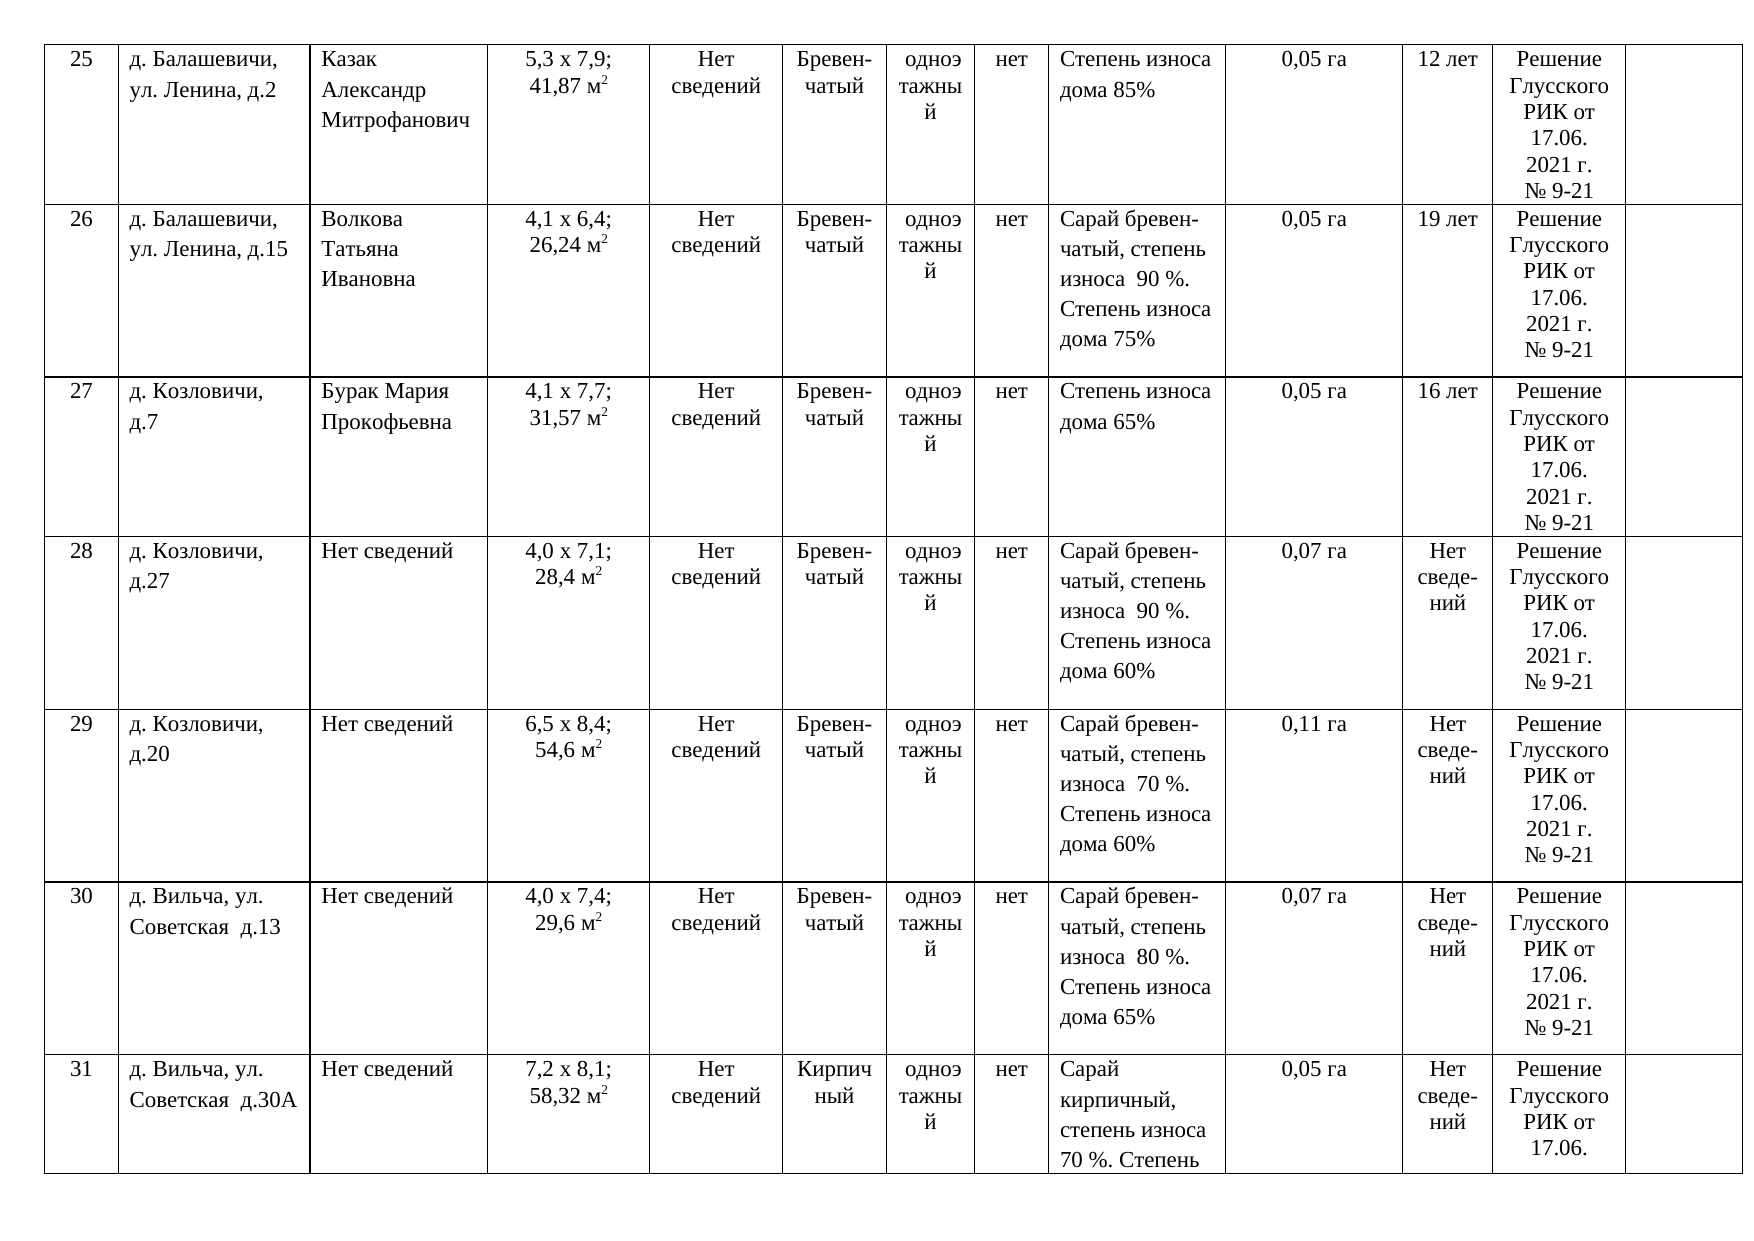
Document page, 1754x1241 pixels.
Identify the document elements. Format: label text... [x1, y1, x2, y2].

table_cell Степень износа дома 85% [1049, 45, 1225, 203]
table_cell Сарай бревен-чатый, степень износа 70 %. Степень износа дома 60% [1049, 710, 1225, 881]
table_cell 0,07 га [1226, 537, 1402, 708]
table_cell [1626, 45, 1742, 203]
table_cell Нет сведе-ний [1403, 1055, 1492, 1172]
table_cell Нет сведений [311, 537, 487, 708]
table_cell одноэтажный [887, 710, 974, 881]
table_cell Нет сведений [650, 45, 782, 203]
table_cell 25 [45, 45, 118, 203]
table_cell нет [975, 45, 1048, 203]
table_cell 30 [45, 883, 118, 1054]
table_cell 31 [45, 1055, 118, 1172]
table_cell 0,05 га [1226, 205, 1402, 376]
table_cell нет [975, 205, 1048, 376]
table_cell одноэтажный [887, 883, 974, 1054]
table_cell [1626, 1055, 1742, 1172]
table_cell Нет сведений [650, 883, 782, 1054]
table_cell Нет сведений [650, 378, 782, 536]
table_cell Нет сведе-ний [1403, 710, 1492, 881]
table_cell 12 лет [1403, 45, 1492, 203]
table_cell Казак Александр Митрофанович [311, 45, 487, 203]
table_cell д. Вильча, ул. Советская д.13 [119, 883, 309, 1054]
table_cell одноэтажный [887, 537, 974, 708]
table_cell Волкова Татьяна Ивановна [311, 205, 487, 376]
table_cell Нет сведений [311, 710, 487, 881]
table_cell Степень износа дома 65% [1049, 378, 1225, 536]
table_cell Нет сведе-ний [1403, 883, 1492, 1054]
table_cell Нет сведений [650, 537, 782, 708]
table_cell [1493, 45, 1625, 203]
table_cell Бревен-чатый [783, 205, 886, 376]
table_cell 7,2 х 8,1; 58,32 м2 [488, 1055, 649, 1172]
table_cell Нет сведений [650, 1055, 782, 1172]
table_cell [1626, 537, 1742, 708]
table_cell нет [975, 1055, 1048, 1172]
table_cell Нет сведе-ний [1403, 537, 1492, 708]
table_cell 0,05 га [1226, 1055, 1402, 1172]
table_cell 16 лет [1403, 378, 1492, 536]
table_cell Бурак Мария Прокофьевна [311, 378, 487, 536]
table_cell одноэтажный [887, 378, 974, 536]
table_cell 0,05 га [1226, 378, 1402, 536]
table_cell нет [975, 710, 1048, 881]
table_cell д. Козловичи, д.20 [119, 710, 309, 881]
table_cell Бревен-чатый [783, 710, 886, 881]
table_cell Нет сведений [311, 1055, 487, 1172]
table_cell одноэтажный [887, 205, 974, 376]
table_cell Решение Глусского РИК от 17.06. 2021 г. № 9-21 [1493, 537, 1625, 708]
table_cell Сарай бревен-чатый, степень износа 90 %. Степень износа дома 60% [1049, 537, 1225, 708]
table_cell Решение Глусского РИК от 17.06. 2021 г. № 9-21 [1493, 205, 1625, 376]
table_cell 6,5 х 8,4; 54,6 м2 [488, 710, 649, 881]
table_cell д. Балашевичи, ул. Ленина, д.15 [119, 205, 309, 376]
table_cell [1049, 1055, 1225, 1172]
table_cell д. Козловичи, д.7 [119, 378, 309, 536]
table_cell [1626, 883, 1742, 1054]
table_cell Нет сведений [650, 205, 782, 376]
table_cell 27 [45, 378, 118, 536]
table_cell одноэтажный [887, 45, 974, 203]
table_cell Решение Глусского РИК от 17.06. 2021 г. № 9-21 [1493, 710, 1625, 881]
table_cell Нет сведений [650, 710, 782, 881]
table_cell Решение Глусского РИК от 17.06. 2021 г. № 9-21 [1493, 378, 1625, 536]
table_cell 4,1 х 7,7; 31,57 м2 [488, 378, 649, 536]
table_cell нет [975, 378, 1048, 536]
table_cell Бревен-чатый [783, 883, 886, 1054]
table_cell Сарай бревен-чатый, степень износа 80 %. Степень износа дома 65% [1049, 883, 1225, 1054]
table_cell одноэтажный [887, 1055, 974, 1172]
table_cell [119, 1055, 309, 1172]
table_cell 26 [45, 205, 118, 376]
table_cell 5,3 х 7,9; 41,87 м2 [488, 45, 649, 203]
table_cell 28 [45, 537, 118, 708]
table_cell Нет сведений [311, 883, 487, 1054]
table_cell д. Балашевичи, ул. Ленина, д.2 [119, 45, 309, 203]
table_cell Кирпичный [783, 1055, 886, 1172]
table_cell 0,11 га [1226, 710, 1402, 881]
table_cell Сарай бревен-чатый, степень износа 90 %. Степень износа дома 75% [1049, 205, 1225, 376]
table_cell [1626, 378, 1742, 536]
table_cell Решение Глусского РИК от 17.06. 2021 г. № 9-21 [1493, 883, 1625, 1054]
table_cell 4,0 х 7,1; 28,4 м2 [488, 537, 649, 708]
table_cell нет [975, 883, 1048, 1054]
table_cell [1626, 710, 1742, 881]
table_cell 4,0 х 7,4; 29,6 м2 [488, 883, 649, 1054]
table_cell 0,07 га [1226, 883, 1402, 1054]
table_cell нет [975, 537, 1048, 708]
table_cell д. Козловичи, д.27 [119, 537, 309, 708]
table_cell 29 [45, 710, 118, 881]
table_cell 4,1 х 6,4; 26,24 м2 [488, 205, 649, 376]
table_cell Бревен-чатый [783, 45, 886, 203]
table_cell 19 лет [1403, 205, 1492, 376]
table_cell Бревен-чатый [783, 378, 886, 536]
table_cell [1626, 205, 1742, 376]
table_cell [1493, 1055, 1625, 1172]
table_cell 0,05 га [1226, 45, 1402, 203]
table_cell Бревен-чатый [783, 537, 886, 708]
